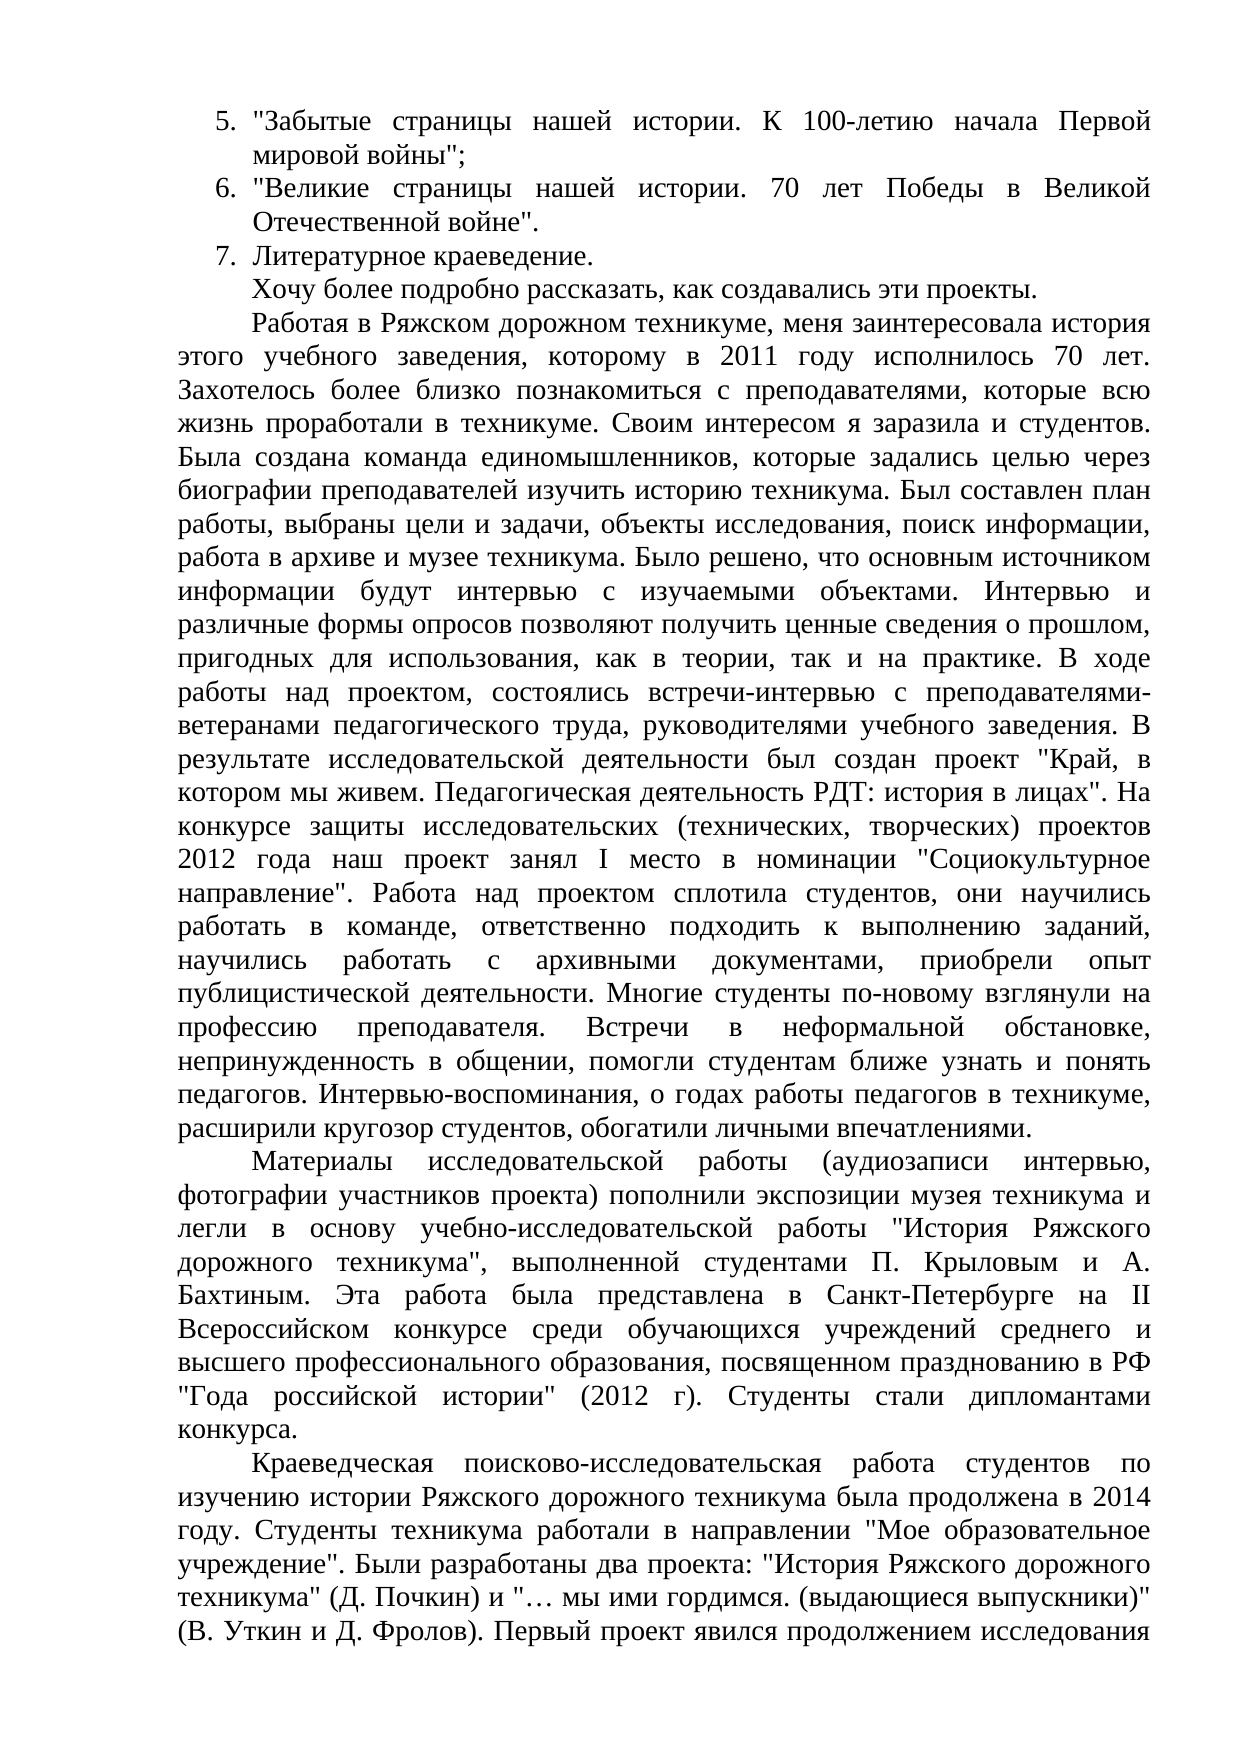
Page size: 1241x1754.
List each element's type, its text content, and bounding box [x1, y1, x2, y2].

text Работая в Ряжском дорожном техникуме, меня заинтересовала история этого учебного заведения, которому в 2011 году исполнилось 70 лет. Захотелось более близко познакомиться с преподавателями, которые всю жизнь проработали в техникуме. Своим интересом я заразила и студентов. Была создана команда единомышленников, которые задались целью через биографии преподавателей изучить историю техникума. Был составлен план работы, выбраны цели и задачи, объекты исследования, поиск информации, работа в архиве и музее техникума. Было решено, что основным источником информации будут интервью с изучаемыми объектами. Интервью и различные формы опросов позволяют получить ценные сведения о прошлом, пригодных для использования, как в теории, так и на практике. В ходе работы над проектом, состоялись встречи-интервью с преподавателями-ветеранами педагогического труда, руководителями учебного заведения. В результате исследовательской деятельности был создан проект "Край, в котором мы живем. Педагогическая деятельность РДТ: история в лицах". На конкурсе защиты исследовательских (технических, творческих) проектов 2012 года наш проект занял I место в номинации "Социокультурное направление". Работа над проектом сплотила студентов, они научились работать в команде, ответственно подходить к выполнению заданий, научились работать с архивными документами, приобрели опыт публицистической деятельности. Многие студенты по-новому взглянули на профессию преподавателя. Встречи в неформальной обстановке, непринужденность в общении, помогли студентам ближе узнать и понять педагогов. Интервью-воспоминания, о годах работы педагогов в техникуме, расширили кругозор студентов, обогатили личными впечатлениями. [177, 305, 1152, 1143]
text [177, 1445, 1152, 1646]
list "Великие страницы нашей истории. 70 лет Победы в Великой Отечественной войне". [215, 171, 1152, 238]
text Материалы исследовательской работы (аудиозаписи интервью, фотографии участников проекта) пополнили экспозиции музея техникума и легли в основу учебно-исследовательской работы "История Ряжского дорожного техникума", выполненной студентами П. Крыловым и А. Бахтиным. Эта работа была представлена в Санкт-Петербурге на II Всероссийском конкурсе среди обучающихся учреждений среднего и высшего профессионального образования, посвященном празднованию в РФ "Года российской истории" (2012 г). Студенты стали дипломантами конкурса. [177, 1143, 1152, 1445]
list "Забытые страницы нашей истории. К 100-летию начала Первой мировой войны"; [215, 103, 1152, 171]
list Литературное краеведение. [215, 238, 1152, 271]
text Хочу более подробно рассказать, как создавались эти проекты. [177, 271, 1152, 305]
